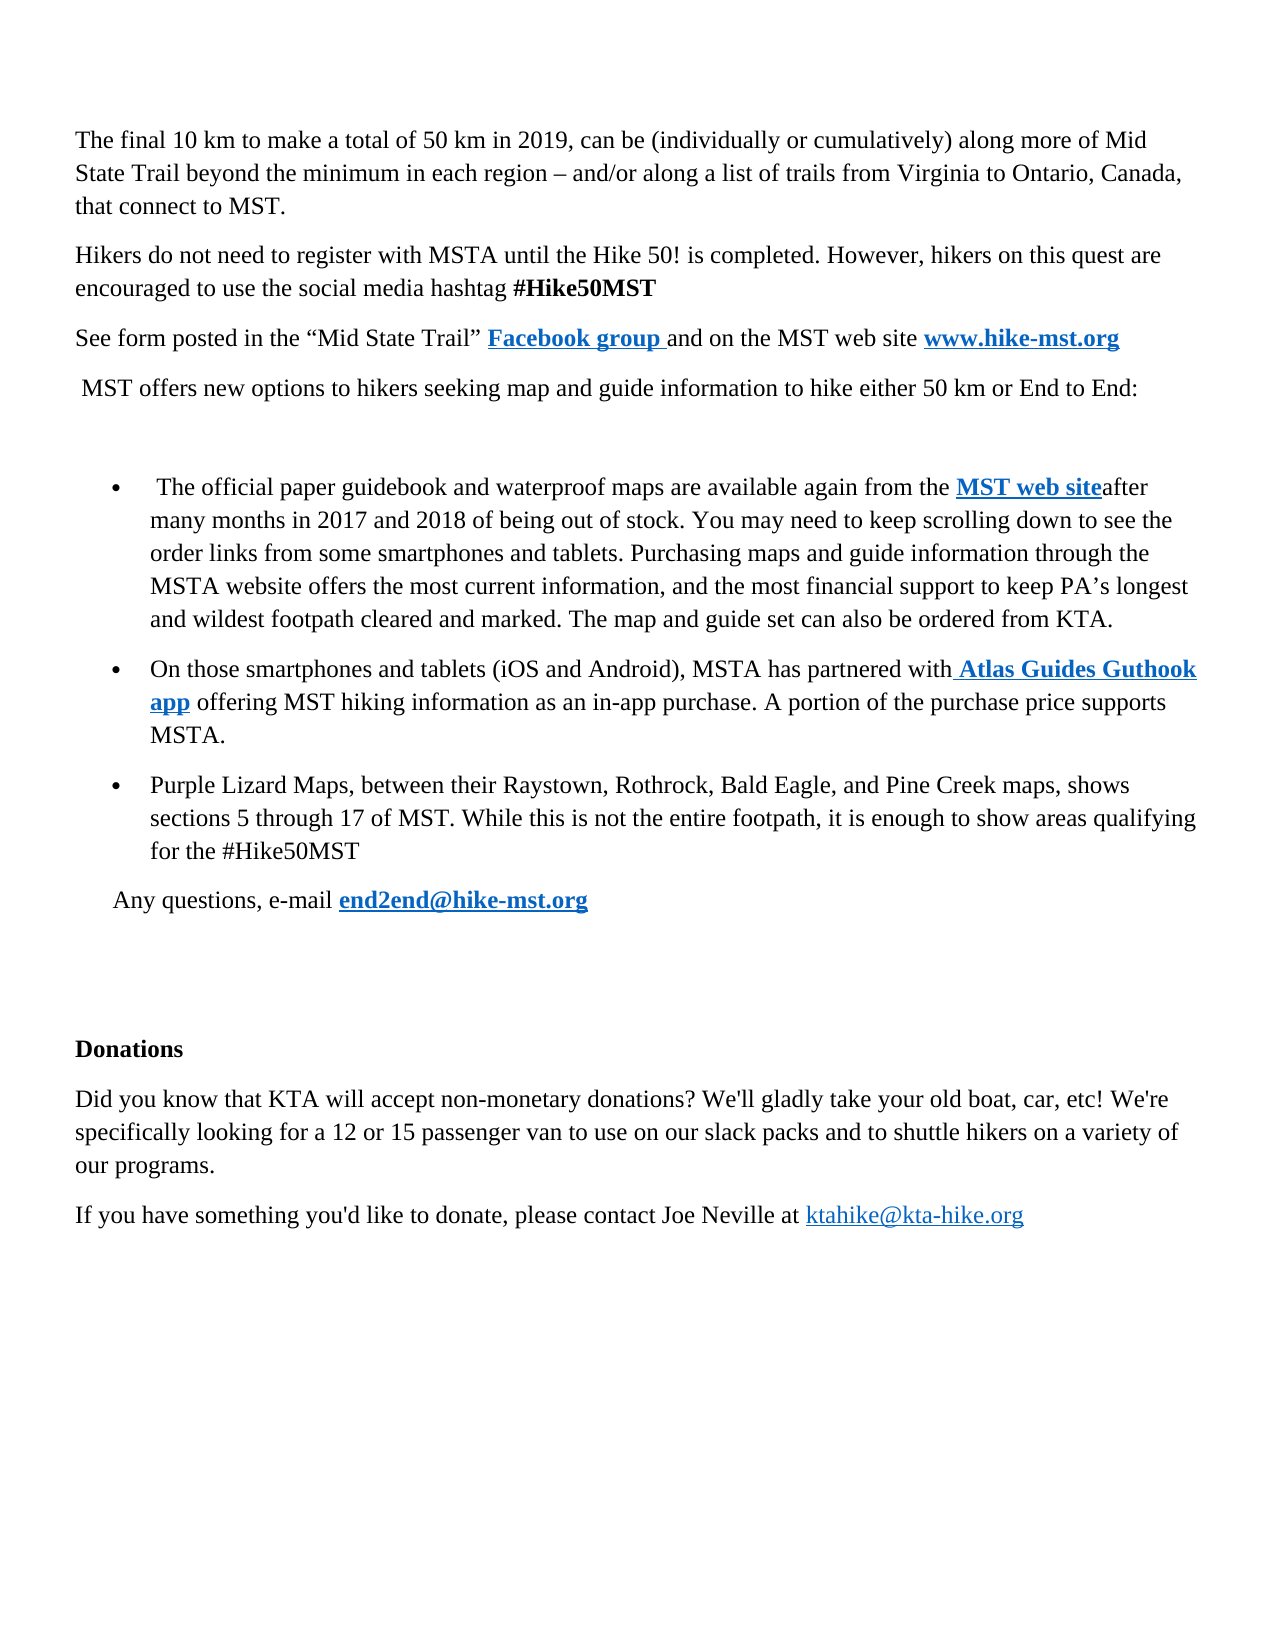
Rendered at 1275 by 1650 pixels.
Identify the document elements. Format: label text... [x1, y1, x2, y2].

text Hikers do not need to register with MSTA until the Hike 50! is completed. However, hikers on this quest are encouraged to use the social media hashtag #Hike50MST [75, 240, 1200, 302]
list On those smartphones and tablets (iOS and Android), MSTA has partnered with Atlas Guides Guthook app offering MST hiking information as an in-app purchase. A portion of the purchase price supports MSTA. [112, 654, 1200, 749]
text If you have something you'd like to donate, please contact Joe Neville at ktahike@kta-hike.org [75, 1200, 1200, 1229]
list Purple Lizard Maps, between their Raystown, Rothrock, Bald Eagle, and Pine Creek maps, shows sections 5 through 17 of MST. While this is not the entire footpath, it is enough to show areas qualifying for the #Hike50MST [112, 770, 1200, 864]
text The final 10 km to make a total of 50 km in 2019, can be (individually or cumulatively) along more of Mid State Trail beyond the minimum in each region – and/or along a list of trails from Virginia to Ontario, Canada, that connect to MST. [75, 125, 1200, 219]
text Did you know that KTA will accept non-monetary donations? We'll gladly take your old boat, car, etc! We're specifically looking for a 12 or 15 passenger van to use on our slack packs and to shuttle hikers on a variety of our programs. [75, 1084, 1200, 1179]
text See form posted in the “Mid State Trail” Facebook group and on the MST web site www.hike-mst.org [75, 323, 1200, 352]
text MST offers new options to hikers seeking map and guide information to hike either 50 km or End to End: [75, 373, 1200, 402]
text Donations [75, 1034, 1200, 1063]
list The official paper guidebook and waterproof maps are available again from the MST web siteafter many months in 2017 and 2018 of being out of stock. You may need to keep scrolling down to see the order links from some smartphones and tablets. Purchasing maps and guide information through the MSTA website offers the most current information, and the most financial support to keep PA’s longest and wildest footpath cleared and marked. The map and guide set can also be ordered from KTA. [112, 472, 1200, 633]
text Any questions, e-mail end2end@hike-mst.org [112, 885, 1200, 914]
